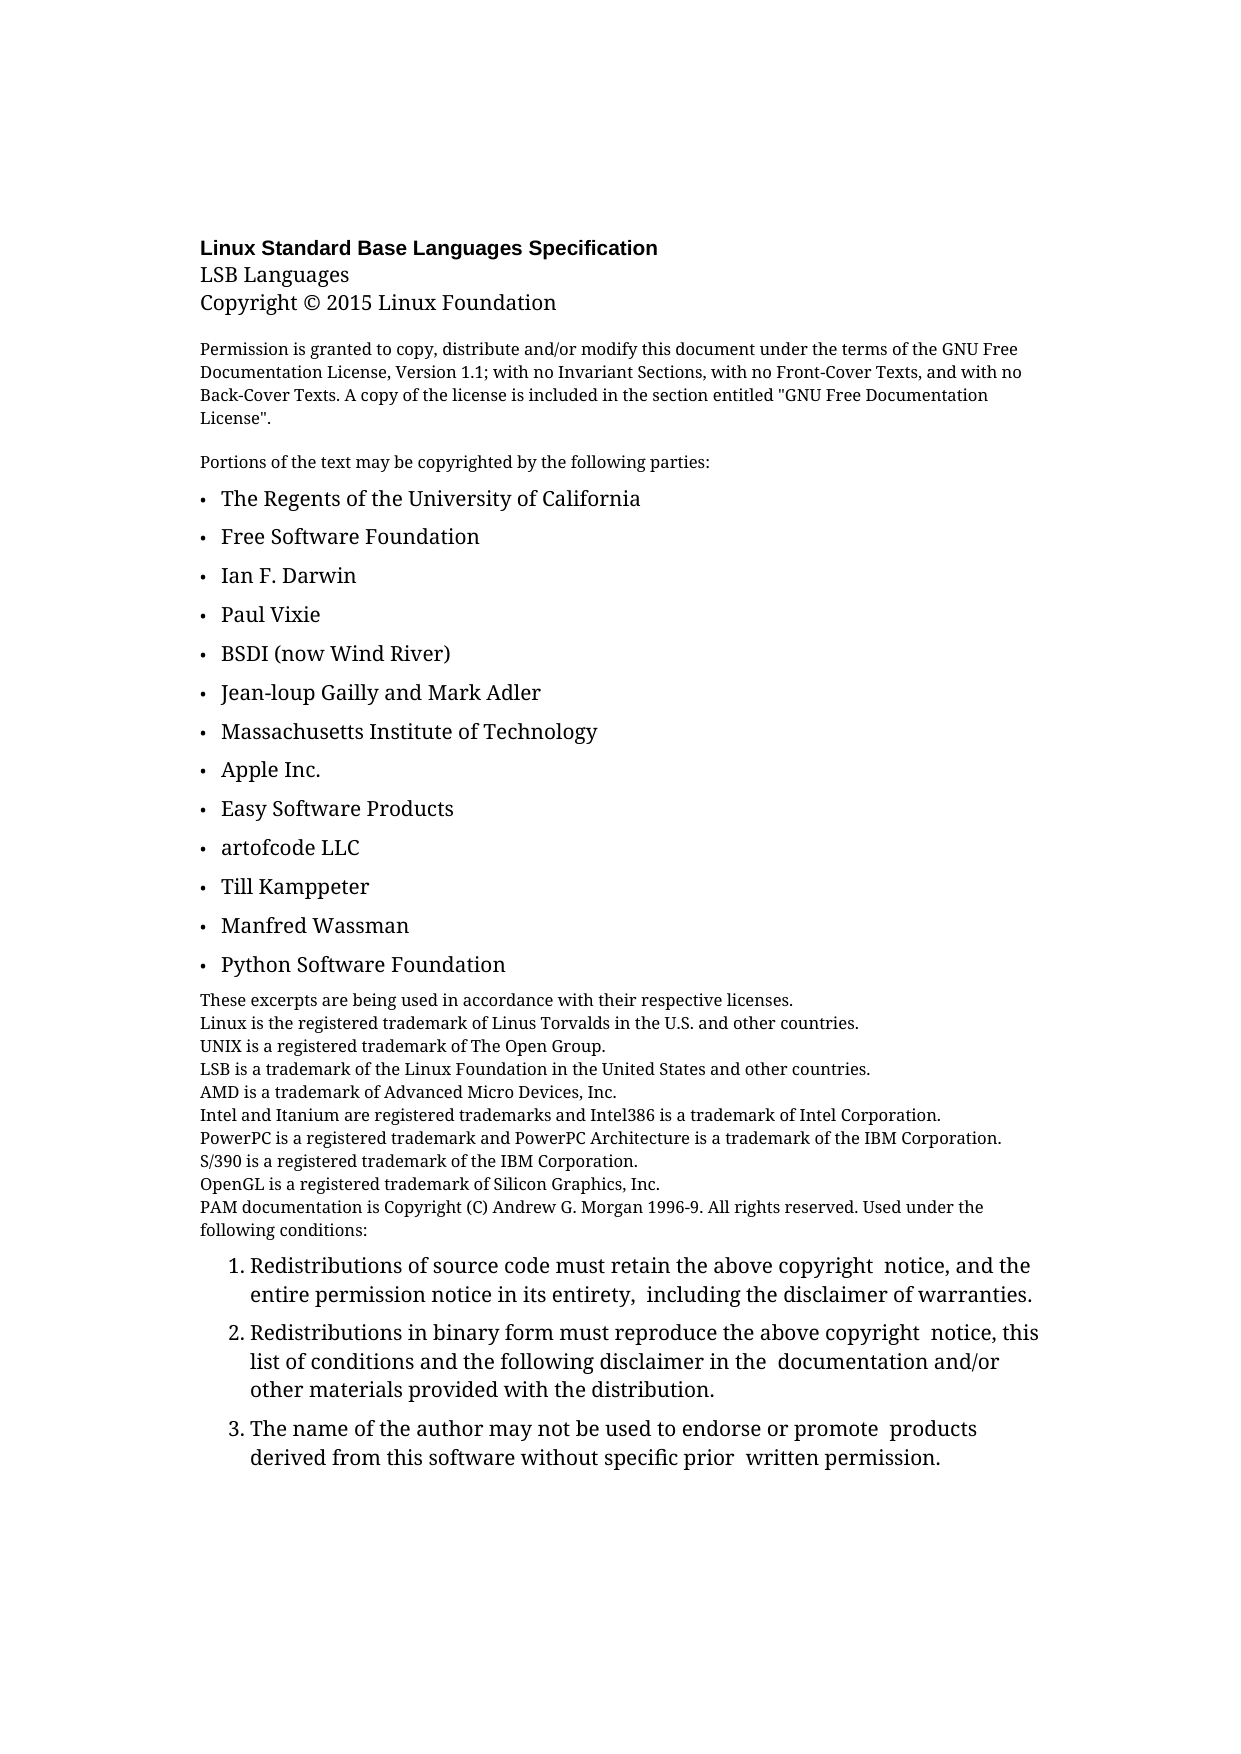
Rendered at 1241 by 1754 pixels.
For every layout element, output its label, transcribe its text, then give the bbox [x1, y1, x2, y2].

text • Apple Inc. [200, 756, 1040, 784]
text 1. Redistributions of source code must retain the above copyright notice, and the entire permission notice in its entirety, including the disclaimer of warranties. [200, 1251, 1040, 1308]
text Permission is granted to copy, distribute and/or modify this document under the terms of the GNU Free Documentation License, Version 1.1; with no Invariant Sections, with no Front-Cover Texts, and with no Back-Cover Texts. A copy of the license is included in the section entitled "GNU Free Documentation License". [200, 338, 1040, 429]
text PAM documentation is Copyright (C) Andrew G. Morgan 1996-9. All rights reserved. Used under the following conditions: [200, 1195, 1040, 1241]
text LSB Languages [200, 260, 1040, 288]
text LSB is a trademark of the Linux Foundation in the United States and other countries. [200, 1057, 1040, 1080]
text • artofcode LLC [200, 833, 1040, 862]
text Copyright © 2015 Linux Foundation [200, 288, 1040, 317]
text Linux Standard Base Languages Specification [200, 235, 1040, 260]
text Linux is the registered trademark of Linus Torvalds in the U.S. and other countries. [200, 1012, 1040, 1034]
text OpenGL is a registered trademark of Silicon Graphics, Inc. [200, 1172, 1040, 1195]
text • Paul Vixie [200, 600, 1040, 629]
text Intel and Itanium are registered trademarks and Intel386 is a trademark of Intel Corporation. [200, 1103, 1040, 1126]
text These excerpts are being used in accordance with their respective licenses. [200, 989, 1040, 1012]
text Portions of the text may be copyrighted by the following parties: [200, 450, 1040, 473]
text • The Regents of the University of California [200, 484, 1040, 512]
text 2. Redistributions in binary form must reproduce the above copyright notice, this list of conditions and the following disclaimer in the documentation and/or other materials provided with the distribution. [200, 1318, 1040, 1404]
text • Massachusetts Institute of Technology [200, 717, 1040, 745]
text AMD is a trademark of Advanced Micro Devices, Inc. [200, 1080, 1040, 1103]
text • Jean-loup Gailly and Mark Adler [200, 678, 1040, 706]
text • Till Kamppeter [200, 872, 1040, 901]
text S/390 is a registered trademark of the IBM Corporation. [200, 1149, 1040, 1172]
text • Ian F. Darwin [200, 561, 1040, 590]
text PowerPC is a registered trademark and PowerPC Architecture is a trademark of the IBM Corporation. [200, 1126, 1040, 1149]
text • Python Software Foundation [200, 950, 1040, 978]
text • Free Software Foundation [200, 522, 1040, 551]
text 3. The name of the author may not be used to endorse or promote products derived from this software without specific prior written permission. [200, 1414, 1040, 1471]
text • Easy Software Products [200, 794, 1040, 823]
text • Manfred Wassman [200, 911, 1040, 939]
text • BSDI (now Wind River) [200, 639, 1040, 667]
text UNIX is a registered trademark of The Open Group. [200, 1034, 1040, 1057]
